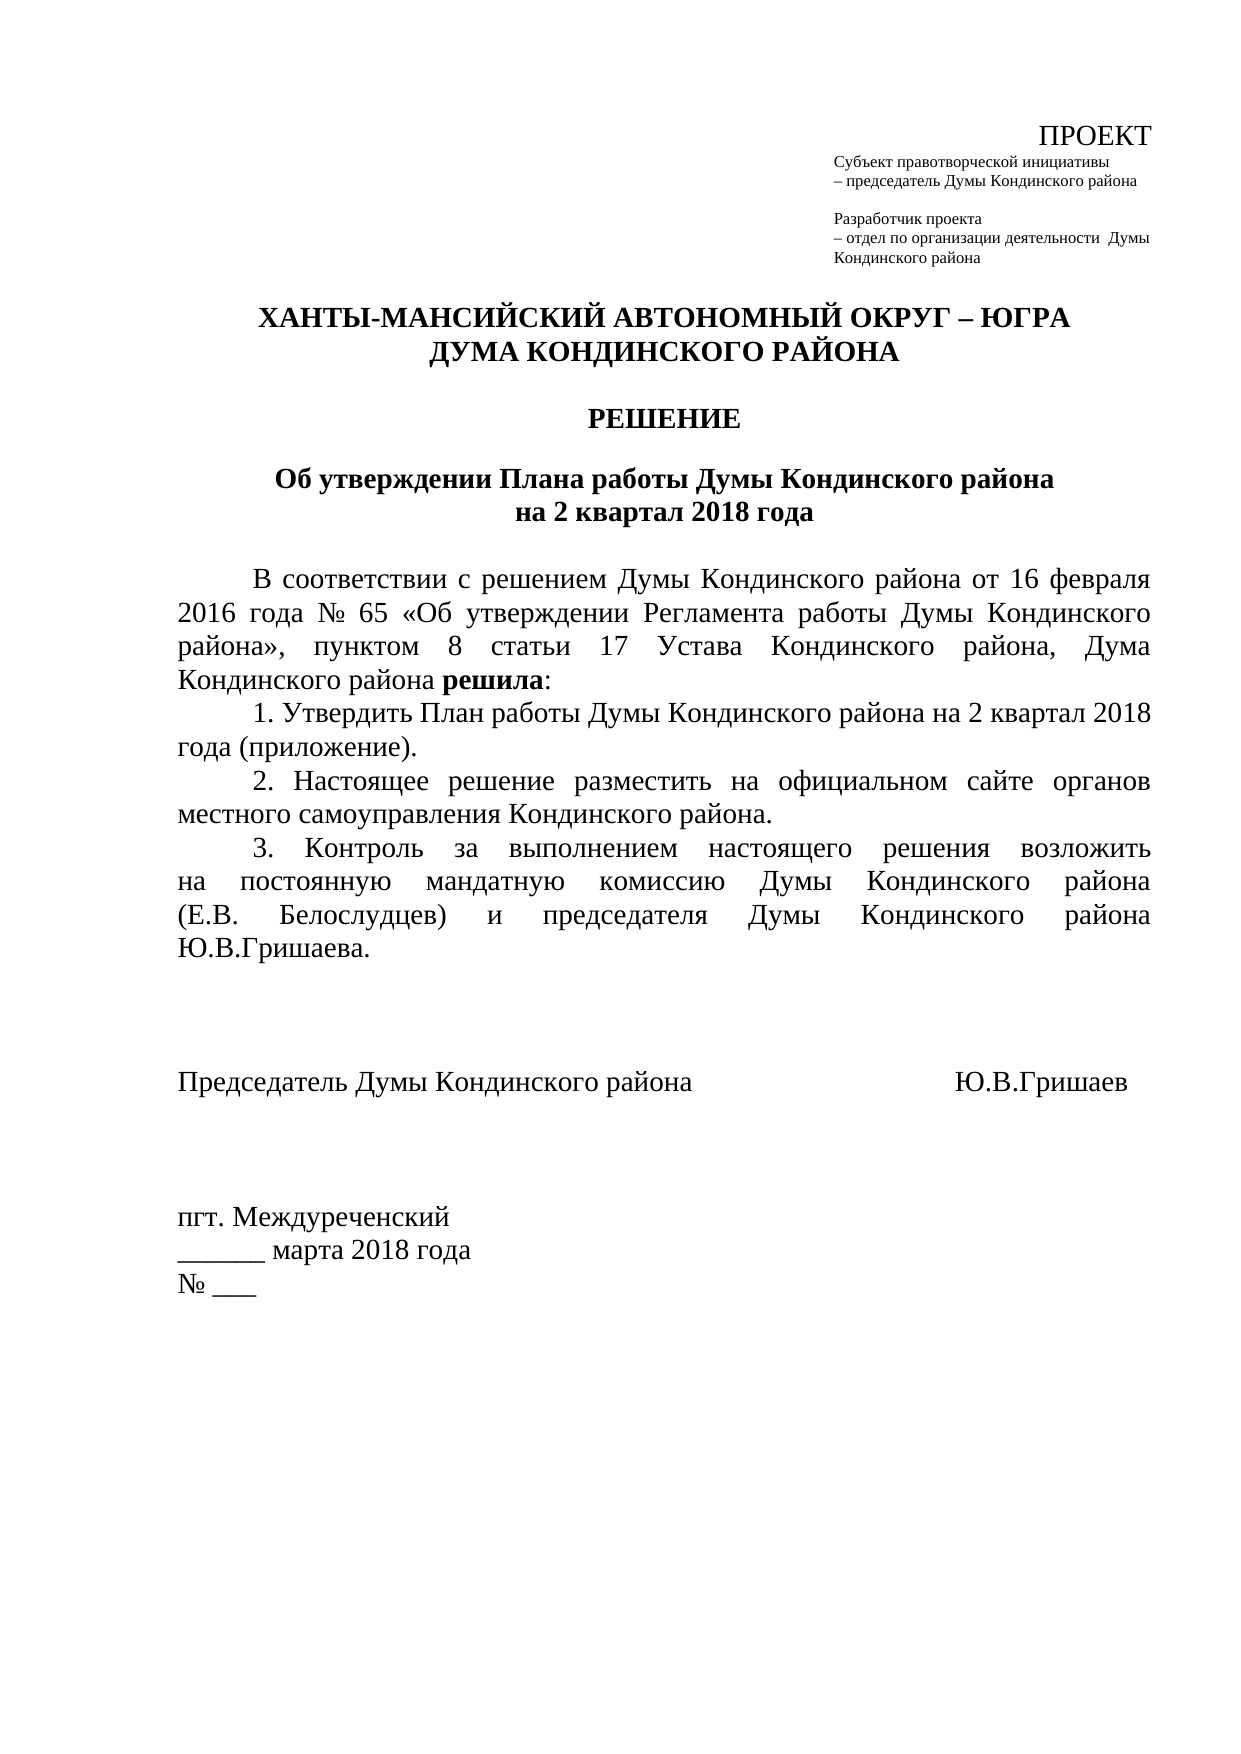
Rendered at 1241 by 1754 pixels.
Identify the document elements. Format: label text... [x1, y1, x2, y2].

text 1. Утвердить План работы Думы Кондинского района на 2 квартал 2018 года (приложение). [177, 696, 1152, 763]
text № ___ [177, 1266, 1152, 1299]
text – председатель Думы Кондинского района [833, 171, 1152, 190]
text 3. Контроль за выполнением настоящего решения возложить на постоянную мандатную комиссию Думы Кондинского района (Е.В. Белослудцев) и председателя Думы Кондинского района Ю.В.Гришаева. [177, 830, 1152, 964]
text Об утверждении Плана работы Думы Кондинского района [177, 461, 1152, 494]
text ______ марта 2018 года [177, 1232, 1152, 1266]
text Субъект правотворческой инициативы [833, 152, 1152, 171]
text В соответствии с решением Думы Кондинского района от 16 февраля 2016 года № 65 «Об утверждении Регламента работы Думы Кондинского района», пунктом 8 статьи 17 Устава Кондинского района, Дума Кондинского района решила: [177, 561, 1152, 696]
text Председатель Думы Кондинского района Ю.В.Гришаев [177, 1064, 1152, 1098]
text ПРОЕКТ [177, 118, 1152, 152]
text РЕШЕНИЕ [177, 401, 1152, 434]
text Разработчик проекта [833, 209, 1152, 228]
text 2. Настоящее решение разместить на официальном сайте органов местного самоуправления Кондинского района. [177, 763, 1152, 830]
text ДУМА КОНДИНСКОГО РАЙОНА [177, 334, 1152, 367]
text – отдел по организации деятельности Думы Кондинского района [833, 228, 1152, 267]
text на 2 квартал 2018 года [177, 494, 1152, 528]
text пгт. Междуреченский [177, 1199, 1152, 1232]
text ХАНТЫ-МАНСИЙСКИЙ АВТОНОМНЫЙ ОКРУГ – ЮГРА [177, 300, 1152, 334]
